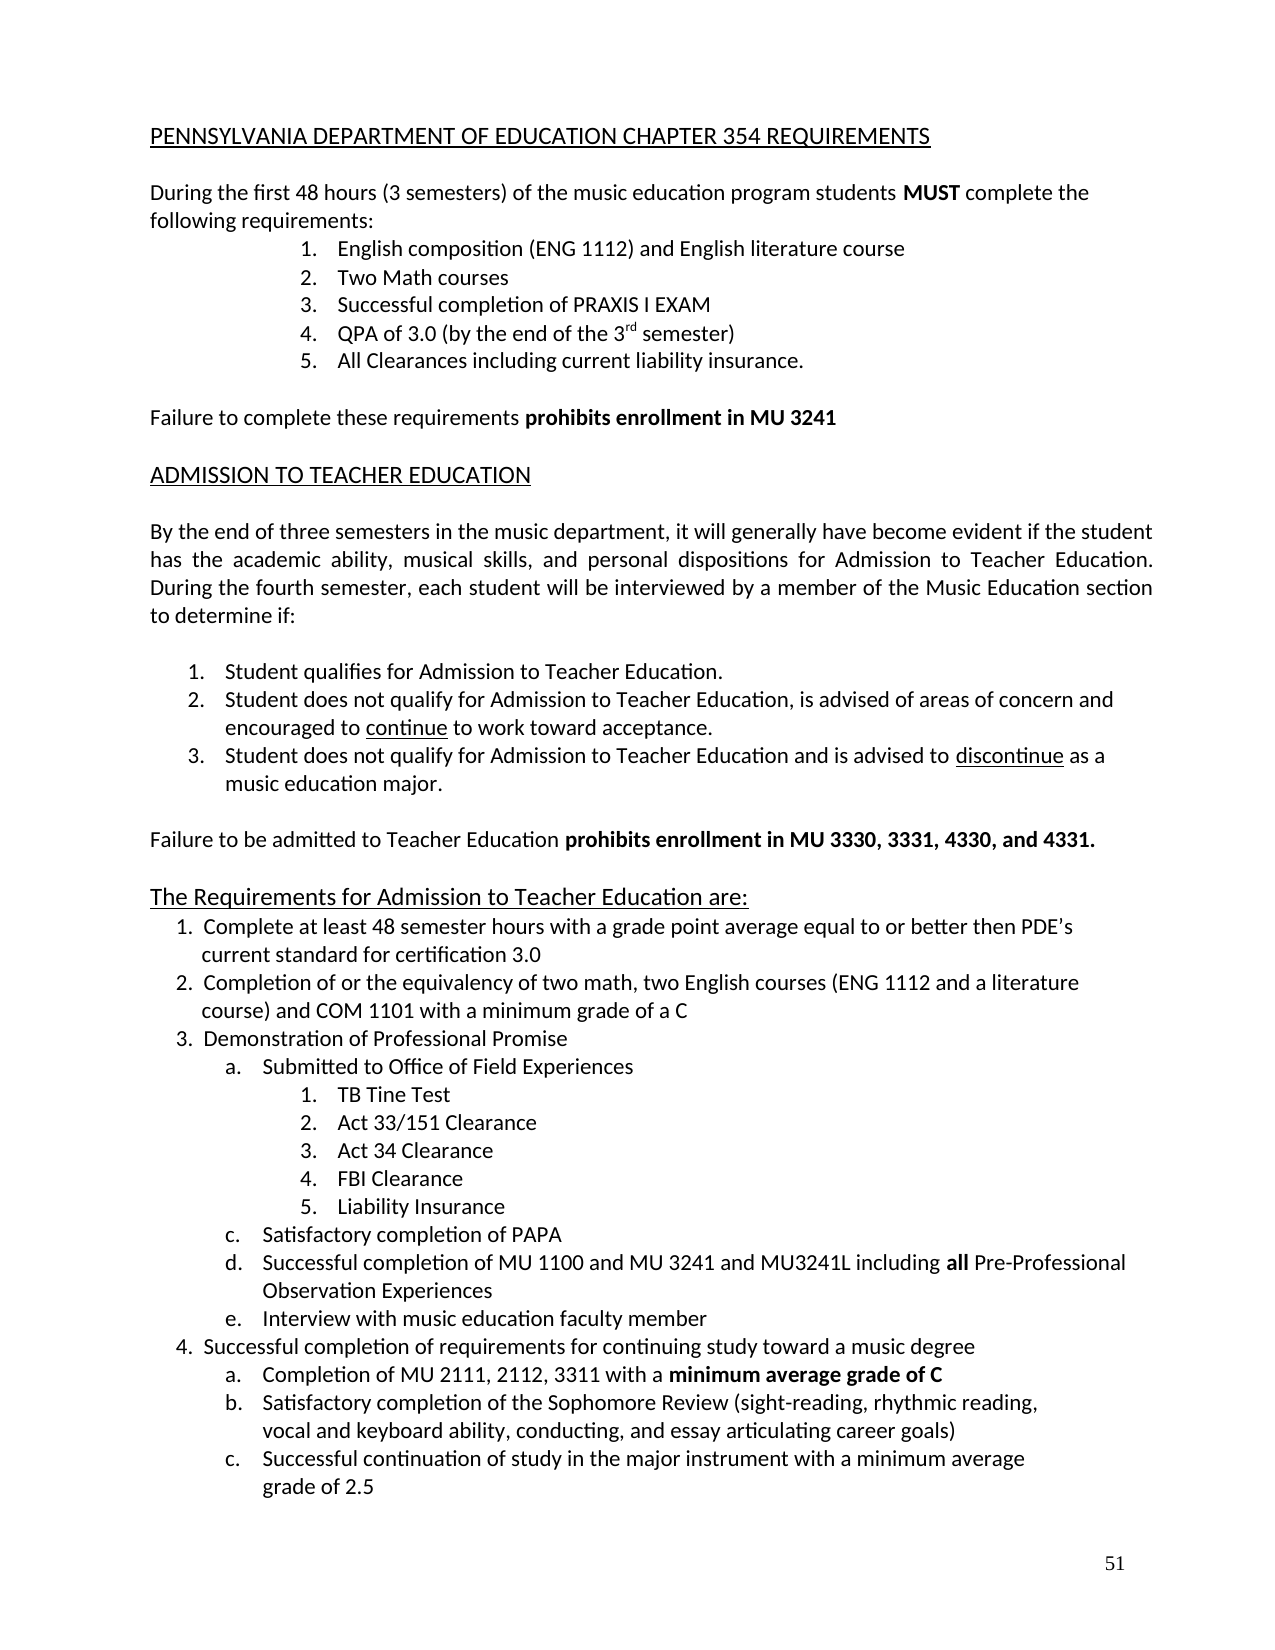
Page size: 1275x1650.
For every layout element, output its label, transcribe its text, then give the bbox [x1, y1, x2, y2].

list All Clearances including current liability insurance. [300, 347, 1155, 375]
text current standard for certification 3.0 [150, 940, 1155, 968]
list Act 34 Clearance [300, 1136, 1155, 1164]
text 3. Demonstration of Professional Promise [150, 1024, 1155, 1052]
text By the end of three semesters in the music department, it will generally have become evident if the student has the academic ability, musical skills, and personal dispositions for Admission to Teacher Education. During the fourth semester, each student will be interviewed by a member of the Music Education section to determine if: [150, 517, 1155, 629]
list Satisfactory completion of PAPA [225, 1220, 1155, 1248]
text Failure to complete these requirements prohibits enrollment in MU 3241 [150, 403, 1155, 431]
list Successful completion of PRAXIS I EXAM [300, 291, 1155, 319]
text Failure to be admitted to Teacher Education prohibits enrollment in MU 3330, 3331, 4330, and 4331. [150, 826, 1155, 853]
list Act 33/151 Clearance [300, 1108, 1155, 1136]
list Student qualifies for Admission to Teacher Education. [187, 657, 1155, 685]
list English composition (ENG 1112) and English literature course [300, 234, 1155, 263]
list Student does not qualify for Admission to Teacher Education, is advised of areas of concern and encouraged to continue to work toward acceptance. [187, 685, 1155, 741]
list Liability Insurance [300, 1192, 1155, 1220]
list Interview with music education faculty member [225, 1304, 1155, 1332]
list TB Tine Test [300, 1080, 1155, 1108]
text During the first 48 hours (3 semesters) of the music education program students MUST complete the following requirements: [150, 178, 1155, 234]
list Successful completion of MU 1100 and MU 3241 and MU3241L including all Pre-Professional Observation Experiences [225, 1248, 1155, 1304]
list Submitted to Office of Field Experiences [225, 1052, 1155, 1080]
list Successful continuation of study in the major instrument with a minimum average [225, 1444, 1155, 1472]
list Two Math courses [300, 263, 1155, 291]
list Satisfactory completion of the Sophomore Review (sight-reading, rhythmic reading, [225, 1388, 1155, 1416]
text 1. Complete at least 48 semester hours with a grade point average equal to or better then PDE’s [150, 912, 1155, 940]
text The Requirements for Admission to Teacher Education are: [150, 882, 1155, 912]
text grade of 2.5 [225, 1472, 1155, 1501]
list FBI Clearance [300, 1164, 1155, 1192]
text course) and COM 1101 with a minimum grade of a C [150, 996, 1155, 1024]
text vocal and keyboard ability, conducting, and essay articulating career goals) [262, 1416, 1155, 1444]
list Completion of MU 2111, 2112, 3311 with a minimum average grade of C [225, 1360, 1155, 1388]
subtitle Admission to Teacher Education [150, 459, 1155, 489]
text 2. Completion of or the equivalency of two math, two English courses (ENG 1112 and a literature [150, 968, 1155, 996]
text PENNSYLVANIA DEPARTMENT OF EDUCATION CHAPTER 354 REQUIREMENTS [150, 120, 1155, 151]
list Student does not qualify for Admission to Teacher Education and is advised to discontinue as a music education major. [187, 741, 1155, 797]
text 4. Successful completion of requirements for continuing study toward a music degree [150, 1332, 1155, 1360]
list QPA of 3.0 (by the end of the 3rd semester) [300, 319, 1155, 347]
